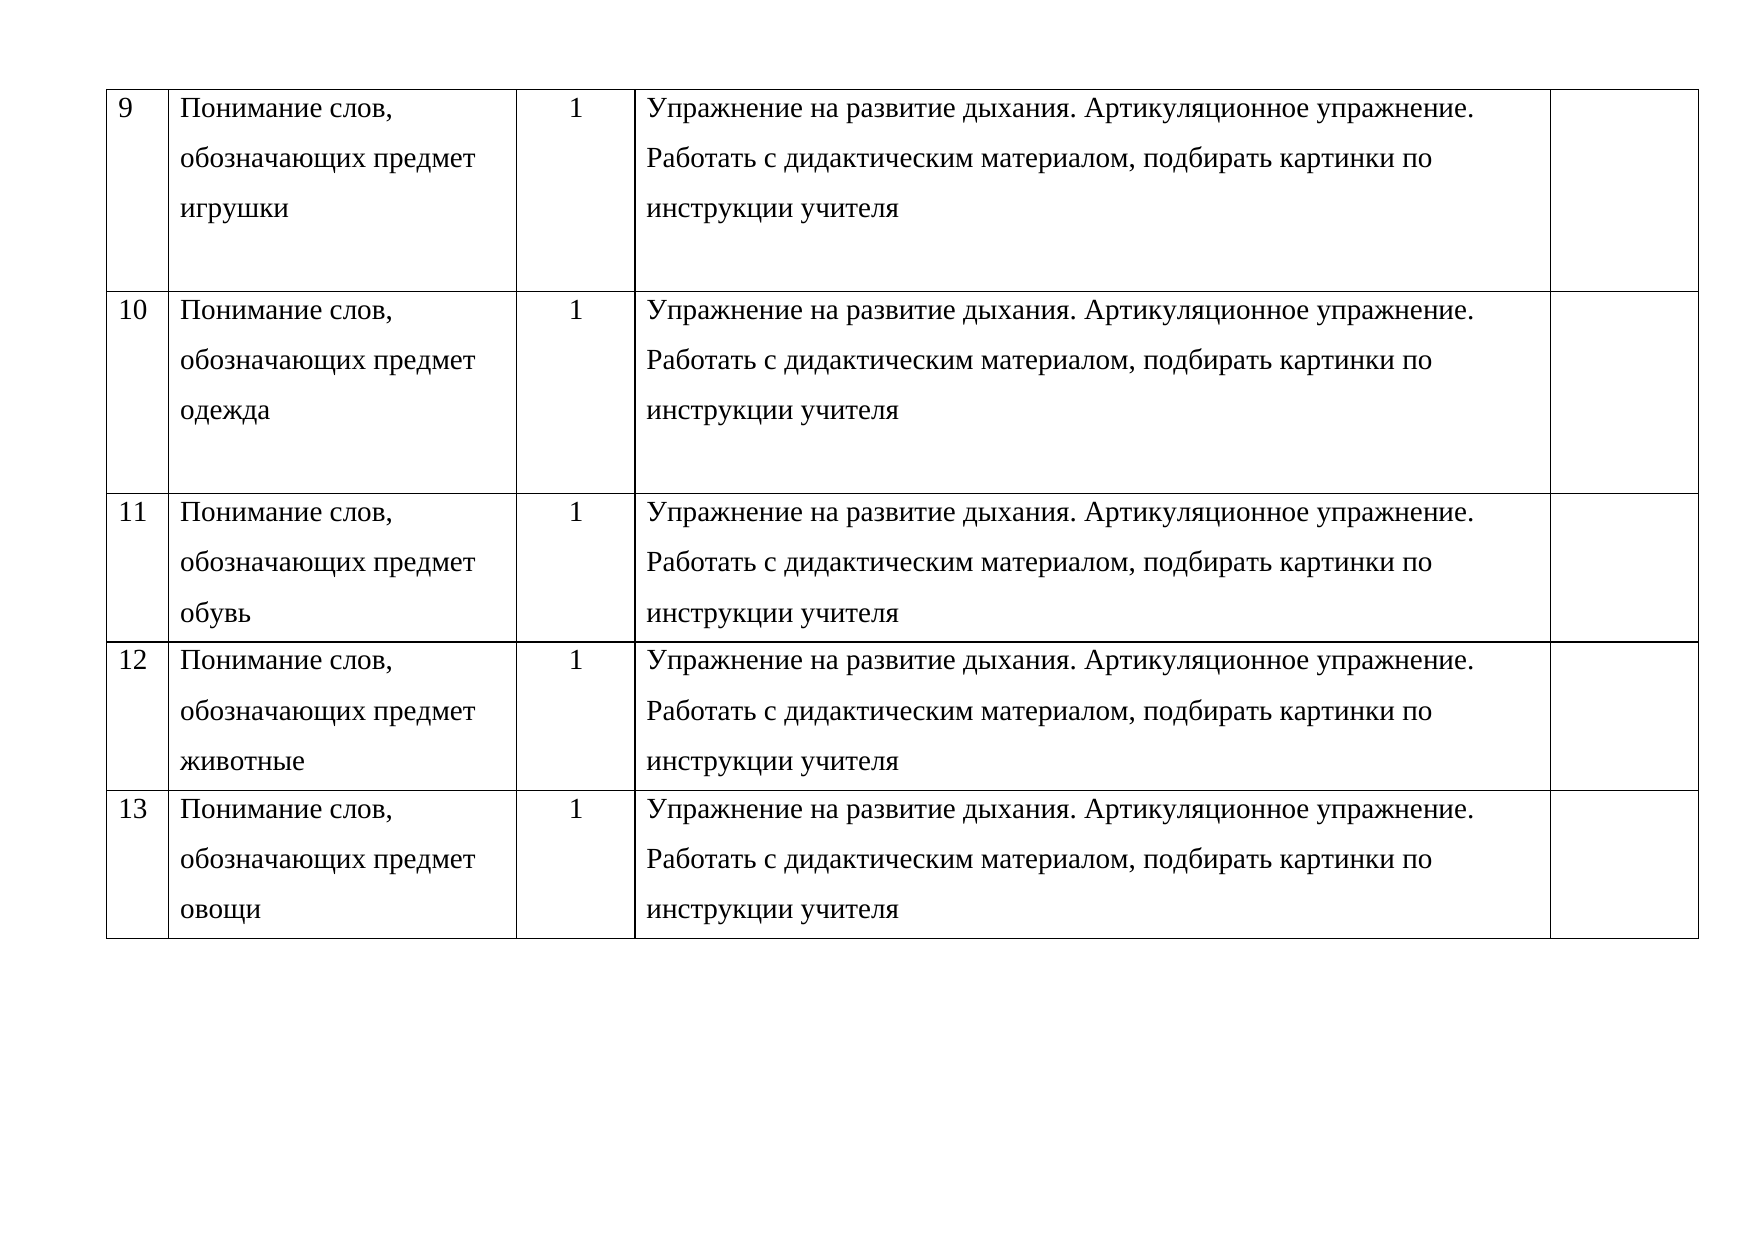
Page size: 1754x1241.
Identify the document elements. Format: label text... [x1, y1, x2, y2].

table_cell [1551, 791, 1698, 938]
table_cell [636, 90, 1550, 291]
table_cell Упражнение на развитие дыхания. Артикуляционное упражнение. Работать с дидактическим материалом, подбирать картинки по инструкции учителя [636, 292, 1550, 493]
table_cell Упражнение на развитие дыхания. Артикуляционное упражнение. Работать с дидактическим материалом, подбирать картинки по инструкции учителя [636, 643, 1550, 790]
table_cell Понимание слов, обозначающих предмет обувь [169, 494, 516, 641]
table_cell 1 [517, 791, 634, 938]
table_cell [1551, 643, 1698, 790]
table_cell Понимание слов, обозначающих предмет овощи [169, 791, 516, 938]
table_cell Понимание слов, обозначающих предмет животные [169, 643, 516, 790]
table_cell 1 [517, 643, 634, 790]
table_cell Понимание слов, обозначающих предмет одежда [169, 292, 516, 493]
table_cell 12 [107, 643, 168, 790]
table_cell 1 [517, 494, 634, 641]
table_cell Упражнение на развитие дыхания. Артикуляционное упражнение. Работать с дидактическим материалом, подбирать картинки по инструкции учителя [636, 494, 1550, 641]
table_cell 10 [107, 292, 168, 493]
table_cell 11 [107, 494, 168, 641]
table_cell [1551, 292, 1698, 493]
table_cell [636, 791, 1550, 938]
table_cell 13 [107, 791, 168, 938]
table_cell [1551, 90, 1698, 291]
table_cell Понимание слов, обозначающих предмет игрушки [169, 90, 516, 291]
table_cell 9 [107, 90, 168, 291]
table_cell [1551, 494, 1698, 641]
table_cell 1 [517, 90, 634, 291]
table_cell 1 [517, 292, 634, 493]
